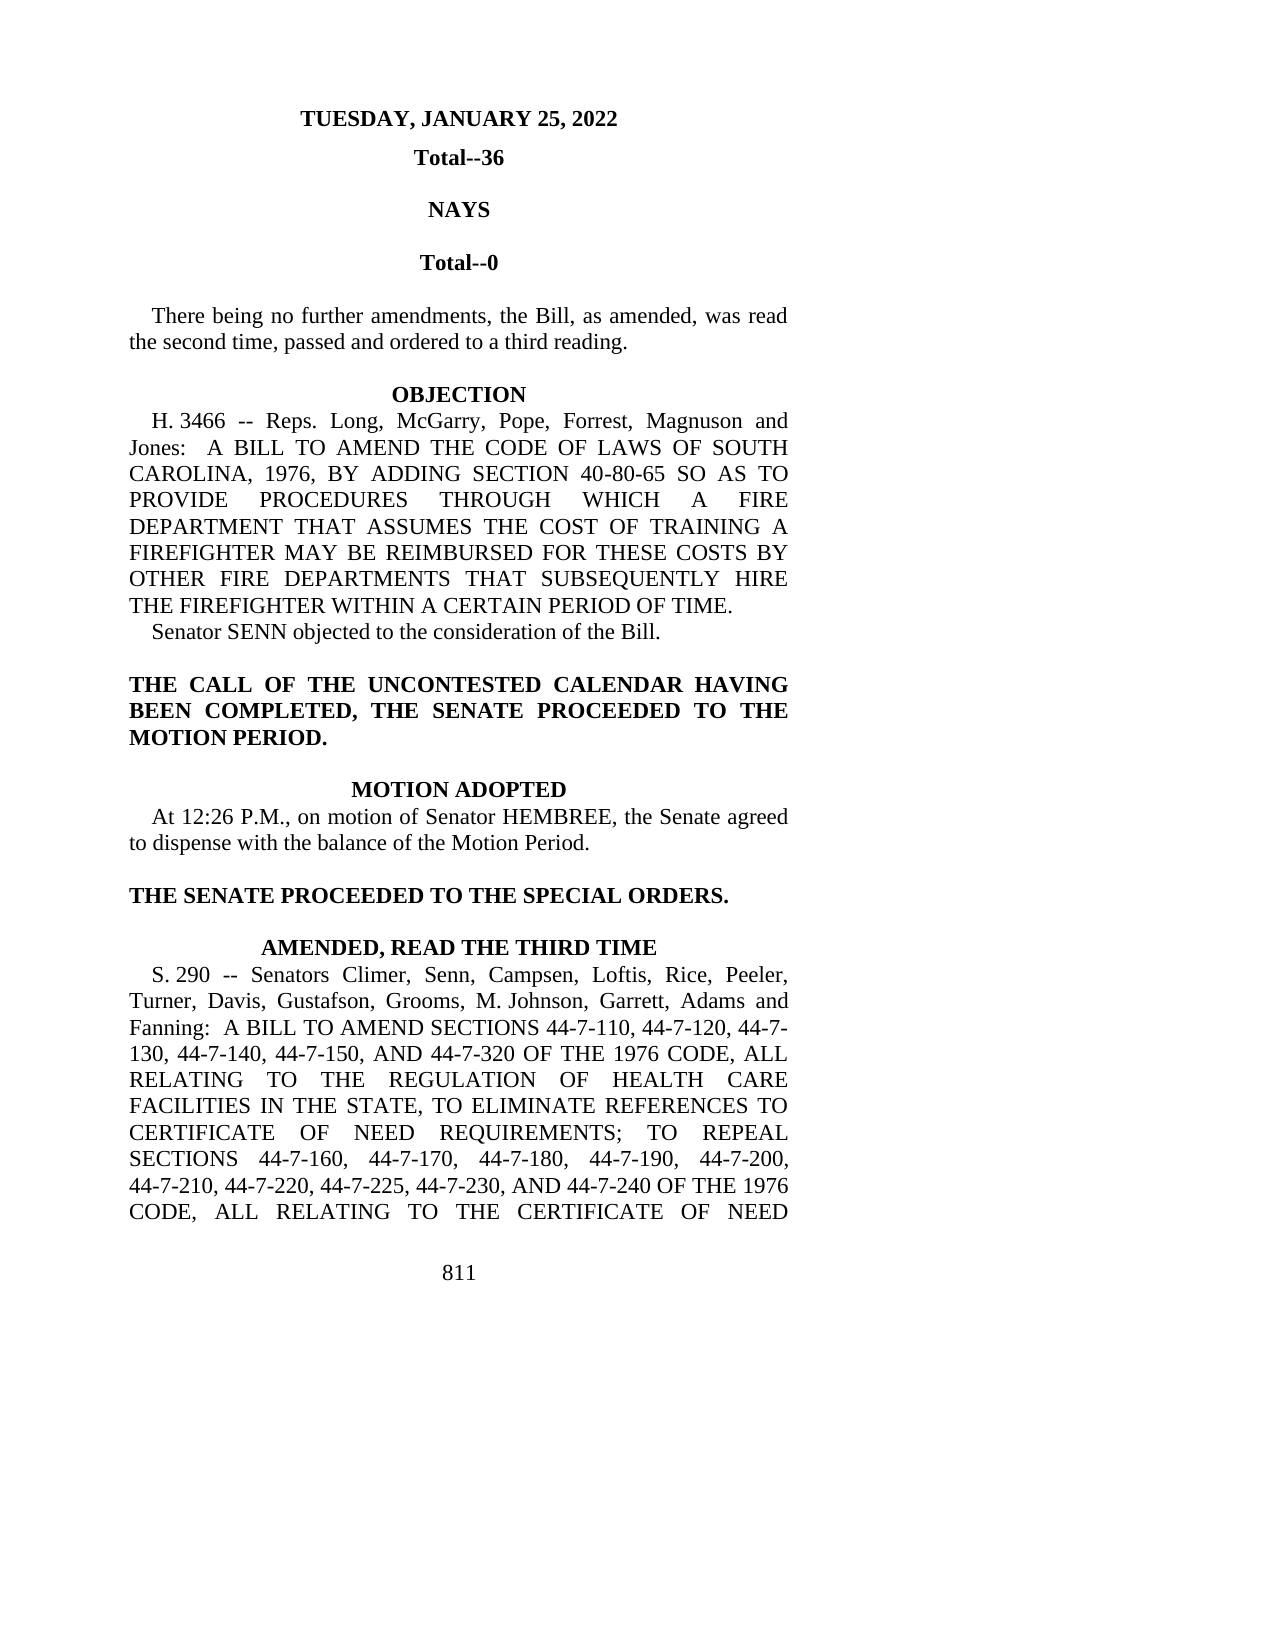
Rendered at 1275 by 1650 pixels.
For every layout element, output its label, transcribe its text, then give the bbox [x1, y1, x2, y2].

text Total--0 [129, 249, 789, 276]
text H. 3466 -- Reps. Long, McGarry, Pope, Forrest, Magnuson and Jones: A BILL TO AMEND THE CODE OF LAWS OF SOUTH CAROLINA, 1976, BY ADDING SECTION 40-80-65 SO AS TO PROVIDE PROCEDURES THROUGH WHICH A FIRE DEPARTMENT THAT ASSUMES THE COST OF TRAINING A FIREFIGHTER MAY BE REIMBURSED FOR THESE COSTS BY OTHER FIRE DEPARTMENTS THAT SUBSEQUENTLY HIRE THE FIREFIGHTER WITHIN A CERTAIN PERIOD OF TIME. [129, 407, 789, 618]
text Total--36 [129, 144, 789, 170]
text AMENDED, READ THE THIRD TIME [129, 934, 789, 961]
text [129, 961, 789, 1224]
text MOTION ADOPTED [129, 776, 789, 803]
text THE CALL OF THE UNCONTESTED CALENDAR HAVING BEEN COMPLETED, THE SENATE PROCEEDED TO THE MOTION PERIOD. [129, 671, 789, 750]
text There being no further amendments, the Bill, as amended, was read the second time, passed and ordered to a third reading. [129, 302, 789, 355]
text At 12:26 P.M., on motion of Senator HEMBREE, the Senate agreed to dispense with the balance of the Motion Period. [129, 803, 789, 855]
text THE SENATE PROCEEDED TO THE SPECIAL ORDERS. [129, 882, 789, 908]
text NAYS [129, 197, 789, 223]
text Senator SENN objected to the consideration of the Bill. [129, 618, 789, 644]
text OBJECTION [129, 381, 789, 407]
